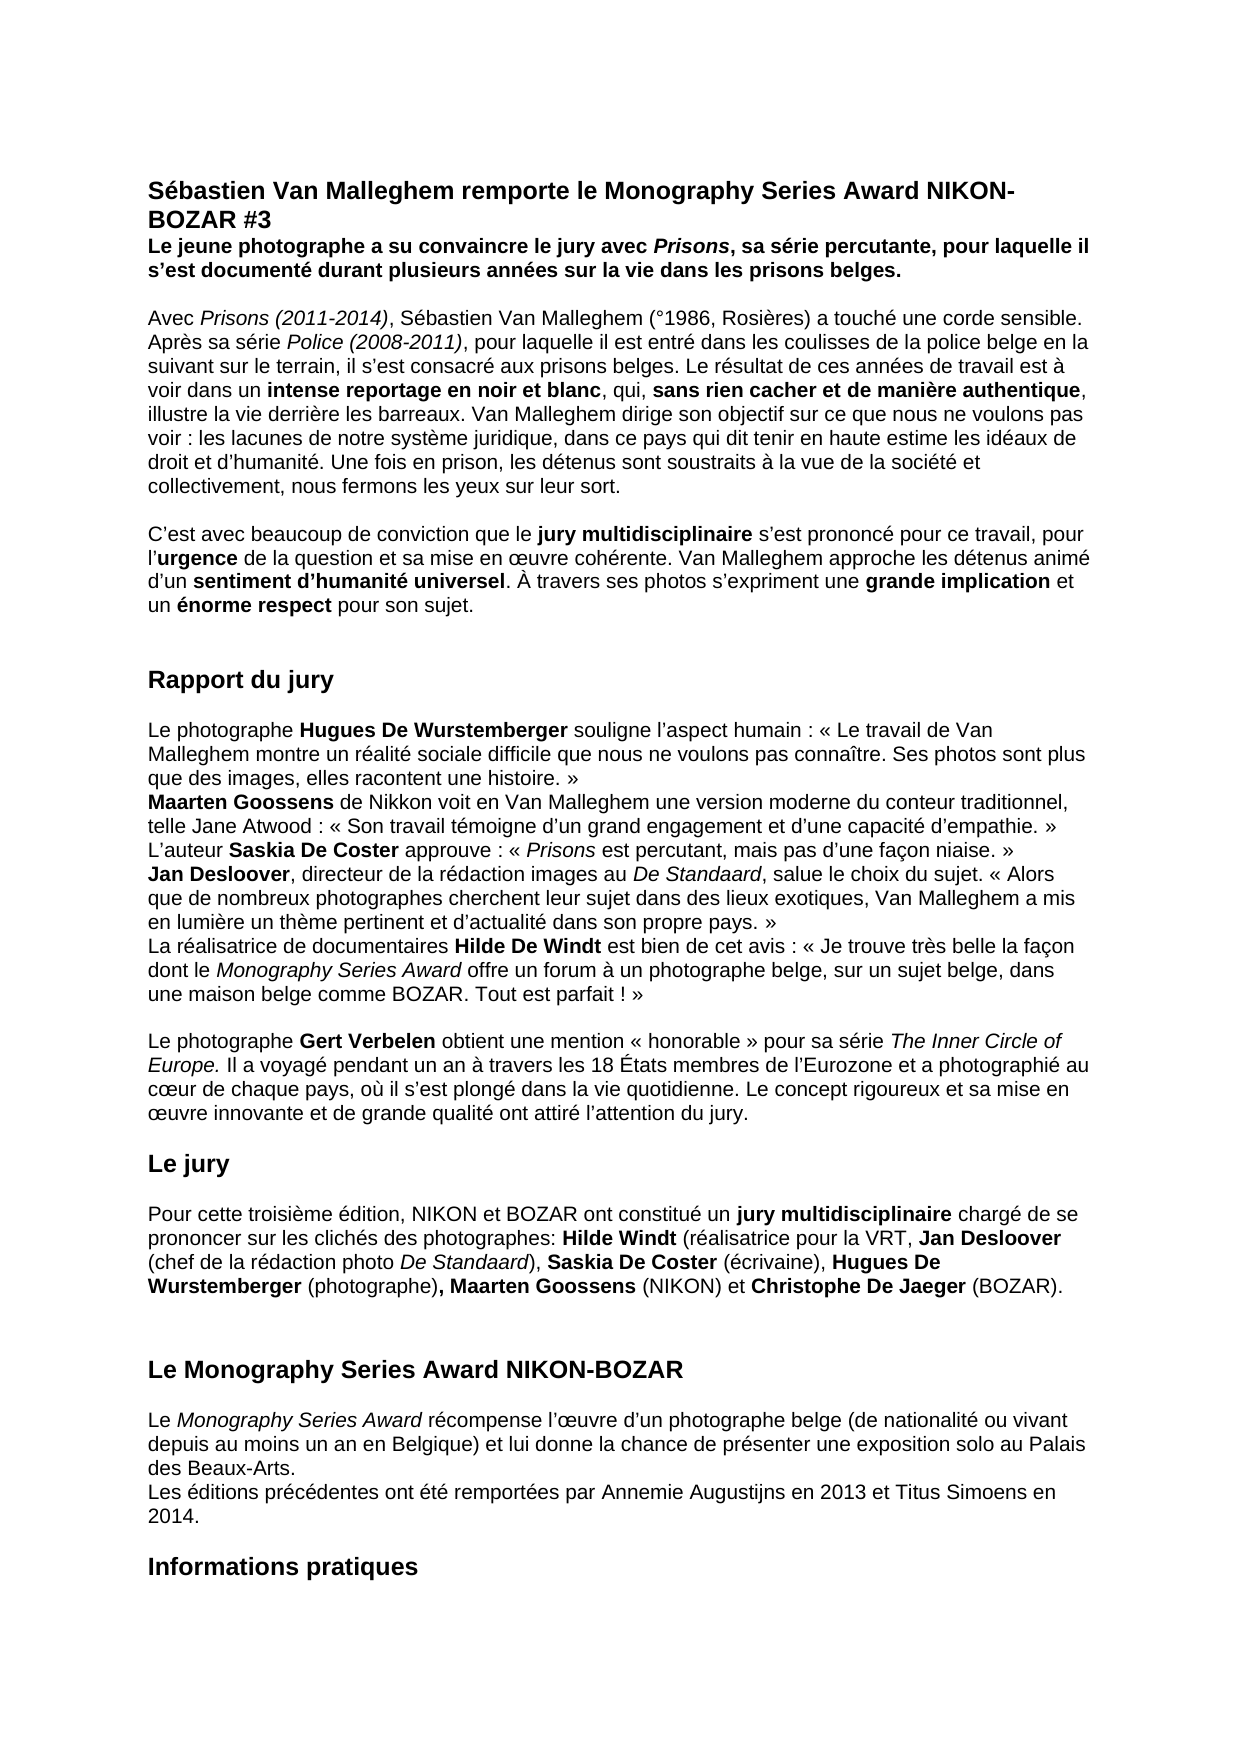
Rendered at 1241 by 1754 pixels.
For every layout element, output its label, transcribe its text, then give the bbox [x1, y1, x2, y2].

text Maarten Goossens de Nikkon voit en Van Malleghem une version moderne du conteur traditionnel, telle Jane Atwood : « Son travail témoigne d’un grand engagement et d’une capacité d’empathie. » [148, 790, 1093, 838]
text Sébastien Van Malleghem remporte le Monography Series Award NIKON-BOZAR #3 [148, 176, 1093, 234]
text Les éditions précédentes ont été remportées par Annemie Augustijns en 2013 et Titus Simoens en 2014. [148, 1480, 1093, 1528]
text Rapport du jury [148, 665, 1093, 694]
text C’est avec beaucoup de conviction que le jury multidisciplinaire s’est prononcé pour ce travail, pour l’urgence de la question et sa mise en œuvre cohérente. Van Malleghem approche les détenus animé d’un sentiment d’humanité universel. À travers ses photos s’expriment une grande implication et un énorme respect pour son sujet. [148, 521, 1093, 617]
text Le Monography Series Award récompense l’œuvre d’un photographe belge (de nationalité ou vivant depuis au moins un an en Belgique) et lui donne la chance de présenter une exposition solo au Palais des Beaux-Arts. [148, 1408, 1093, 1480]
text Le photographe Gert Verbelen obtient une mention « honorable » pour sa série The Inner Circle of Europe. Il a voyagé pendant un an à travers les 18 États membres de l’Eurozone et a photographié au cœur de chaque pays, où il s’est plongé dans la vie quotidienne. Le concept rigoureux et sa mise en œuvre innovante et de grande qualité ont attiré l’attention du jury. [148, 1029, 1093, 1125]
text Jan Desloover, directeur de la rédaction images au De Standaard, salue le choix du sujet. « Alors que de nombreux photographes cherchent leur sujet dans des lieux exotiques, Van Malleghem a mis en lumière un thème pertinent et d’actualité dans son propre pays. » [148, 862, 1093, 933]
text Le jury [148, 1149, 1093, 1178]
text L’auteur Saskia De Coster approuve : « Prisons est percutant, mais pas d’une façon niaise. » [148, 838, 1093, 862]
text Pour cette troisième édition, NIKON et BOZAR ont constitué un jury multidisciplinaire chargé de se prononcer sur les clichés des photographes: Hilde Windt (réalisatrice pour la VRT, Jan Desloover (chef de la rédaction photo De Standaard), Saskia De Coster (écrivaine), Hugues De Wurstemberger (photographe), Maarten Goossens (NIKON) et Christophe De Jaeger (BOZAR). [148, 1202, 1093, 1298]
text Informations pratiques [148, 1552, 1093, 1580]
text Le photographe Hugues De Wurstemberger souligne l’aspect humain : « Le travail de Van Malleghem montre un réalité sociale difficile que nous ne voulons pas connaître. Ses photos sont plus que des images, elles racontent une histoire. » [148, 718, 1093, 790]
text Le Monography Series Award NIKON-BOZAR [148, 1355, 1093, 1384]
text Avec Prisons (2011-2014), Sébastien Van Malleghem (°1986, Rosières) a touché une corde sensible. Après sa série Police (2008-2011), pour laquelle il est entré dans les coulisses de la police belge en la suivant sur le terrain, il s’est consacré aux prisons belges. Le résultat de ces années de travail est à voir dans un intense reportage en noir et blanc, qui, sans rien cacher et de manière authentique, illustre la vie derrière les barreaux. Van Malleghem dirige son objectif sur ce que nous ne voulons pas voir : les lacunes de notre système juridique, dans ce pays qui dit tenir en haute estime les idéaux de droit et d’humanité. Une fois en prison, les détenus sont soustraits à la vue de la société et collectivement, nous fermons les yeux sur leur sort. [148, 306, 1093, 497]
text La réalisatrice de documentaires Hilde De Windt est bien de cet avis : « Je trouve très belle la façon dont le Monography Series Award offre un forum à un photographe belge, sur un sujet belge, dans une maison belge comme BOZAR. Tout est parfait ! » [148, 933, 1093, 1005]
text Le jeune photographe a su convaincre le jury avec Prisons, sa série percutante, pour laquelle il s’est documenté durant plusieurs années sur la vie dans les prisons belges. [148, 234, 1093, 282]
